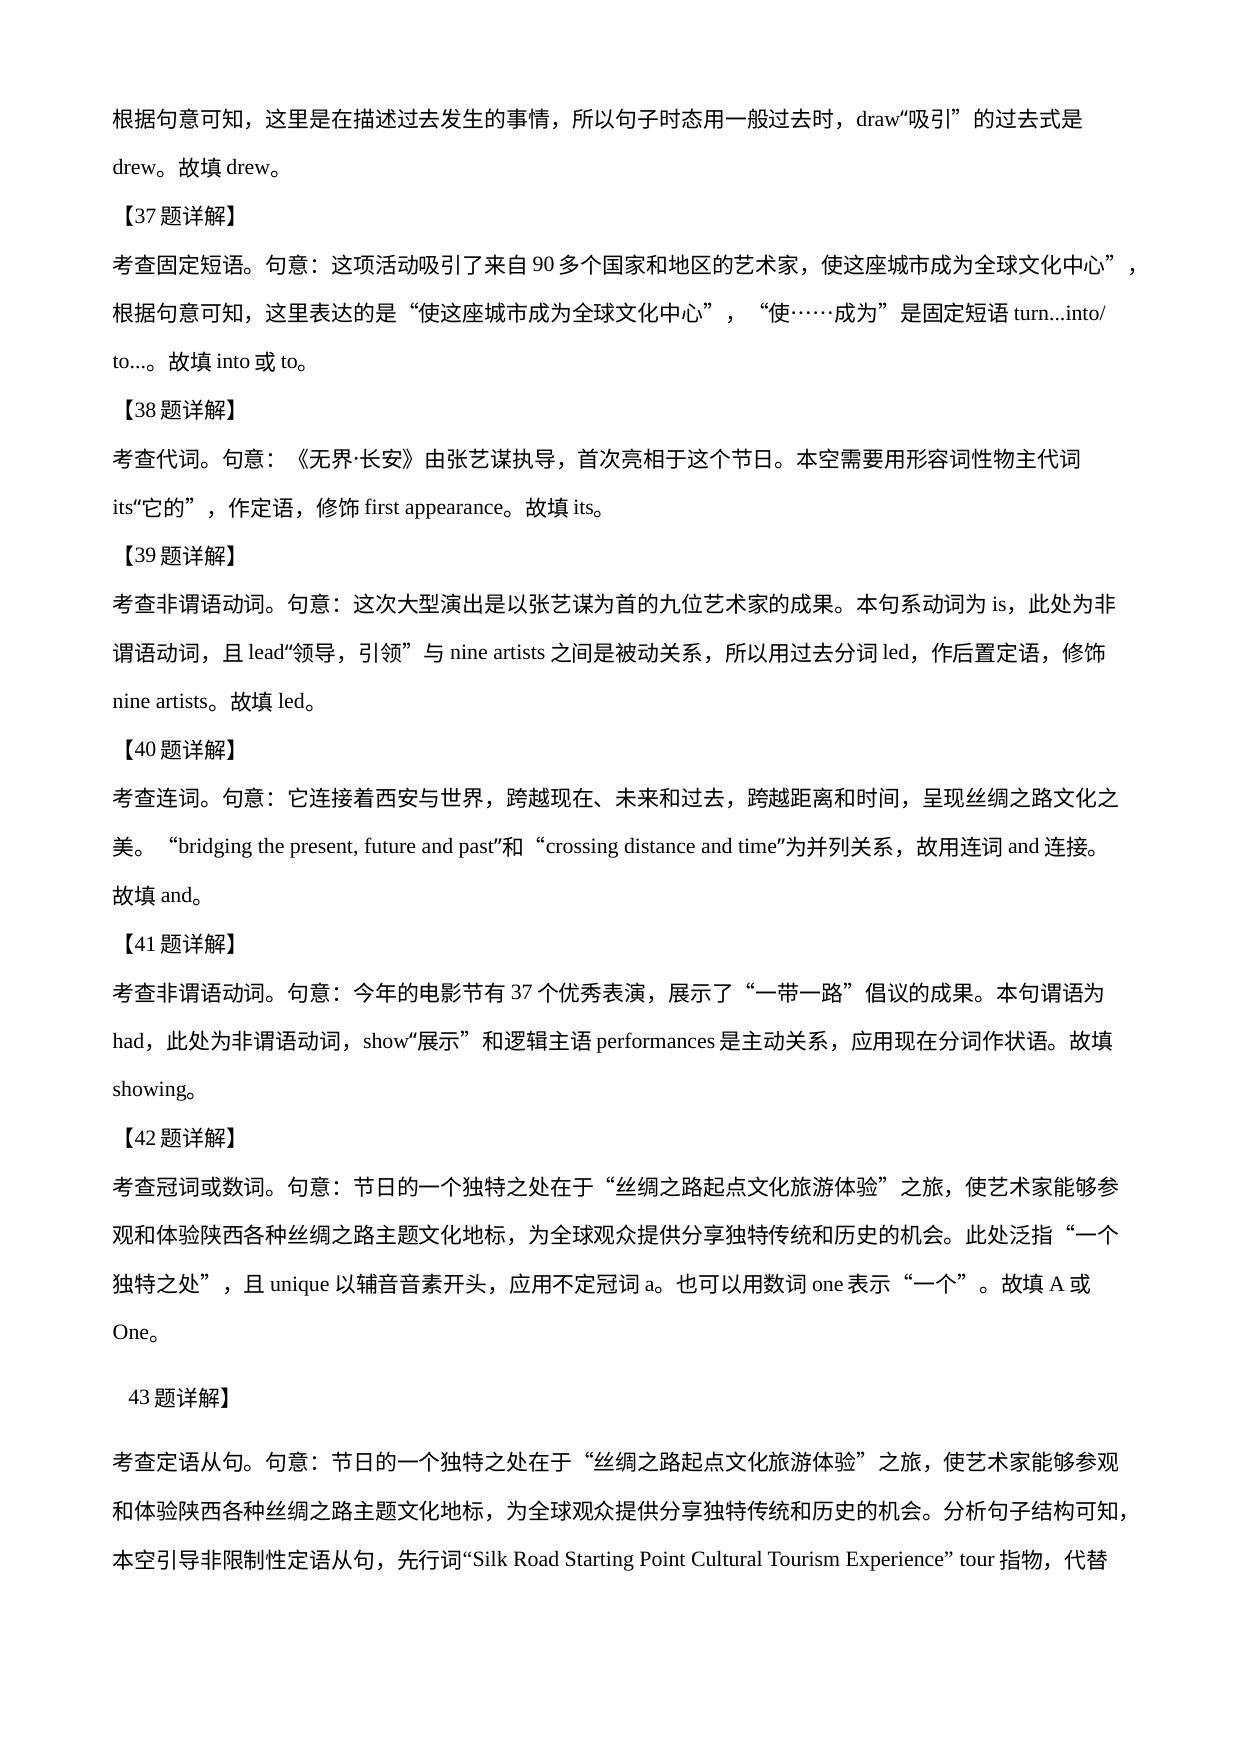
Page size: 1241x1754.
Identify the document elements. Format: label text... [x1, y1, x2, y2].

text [112, 1445, 1128, 1575]
text 【39题详解】 [112, 538, 1128, 571]
text 考查非谓语动词。句意：这次大型演出是以张艺谋为首的九位艺术家的成果。本句系动词为is，此处为非谓语动词，且lead“领导，引领”与nine artists之间是被动关系，所以用过去分词led，作后置定语，修饰nine artists。故填led。 [112, 587, 1128, 717]
text 考查冠词或数词。句意：节日的一个独特之处在于“丝绸之路起点文化旅游体验”之旅，使艺术家能够参观和体验陕西各种丝绸之路主题文化地标，为全球观众提供分享独特传统和历史的机会。此处泛指“一个独特之处”，且unique以辅音音素开头，应用不定冠词a。也可以用数词one表示“一个”。故填A或One。 [112, 1169, 1128, 1348]
text 【42题详解】 [112, 1121, 1128, 1153]
text 43题详解】 [112, 1364, 1128, 1429]
text 【40题详解】 [112, 733, 1128, 765]
text 【38题详解】 [112, 393, 1128, 426]
text 考查固定短语。句意：这项活动吸引了来自90多个国家和地区的艺术家，使这座城市成为全球文化中心”，根据句意可知，这里表达的是“使这座城市成为全球文化中心”，“使……成为”是固定短语turn...into/ to...。故填into或to。 [112, 247, 1128, 377]
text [112, 102, 1128, 183]
text 【37题详解】 [112, 199, 1128, 231]
text 考查连词。句意：它连接着西安与世界，跨越现在、未来和过去，跨越距离和时间，呈现丝绸之路文化之美。“bridging the present, future and past”和“crossing distance and time”为并列关系，故用连词and连接。故填and。 [112, 781, 1128, 911]
text 考查代词。句意：《无界·长安》由张艺谋执导，首次亮相于这个节日。本空需要用形容词性物主代词its“它的”，作定语，修饰first appearance。故填its。 [112, 441, 1128, 523]
text 考查非谓语动词。句意：今年的电影节有37个优秀表演，展示了“一带一路”倡议的成果。本句谓语为had，此处为非谓语动词，show“展示”和逻辑主语performances是主动关系，应用现在分词作状语。故填showing。 [112, 975, 1128, 1105]
text 【41题详解】 [112, 927, 1128, 959]
